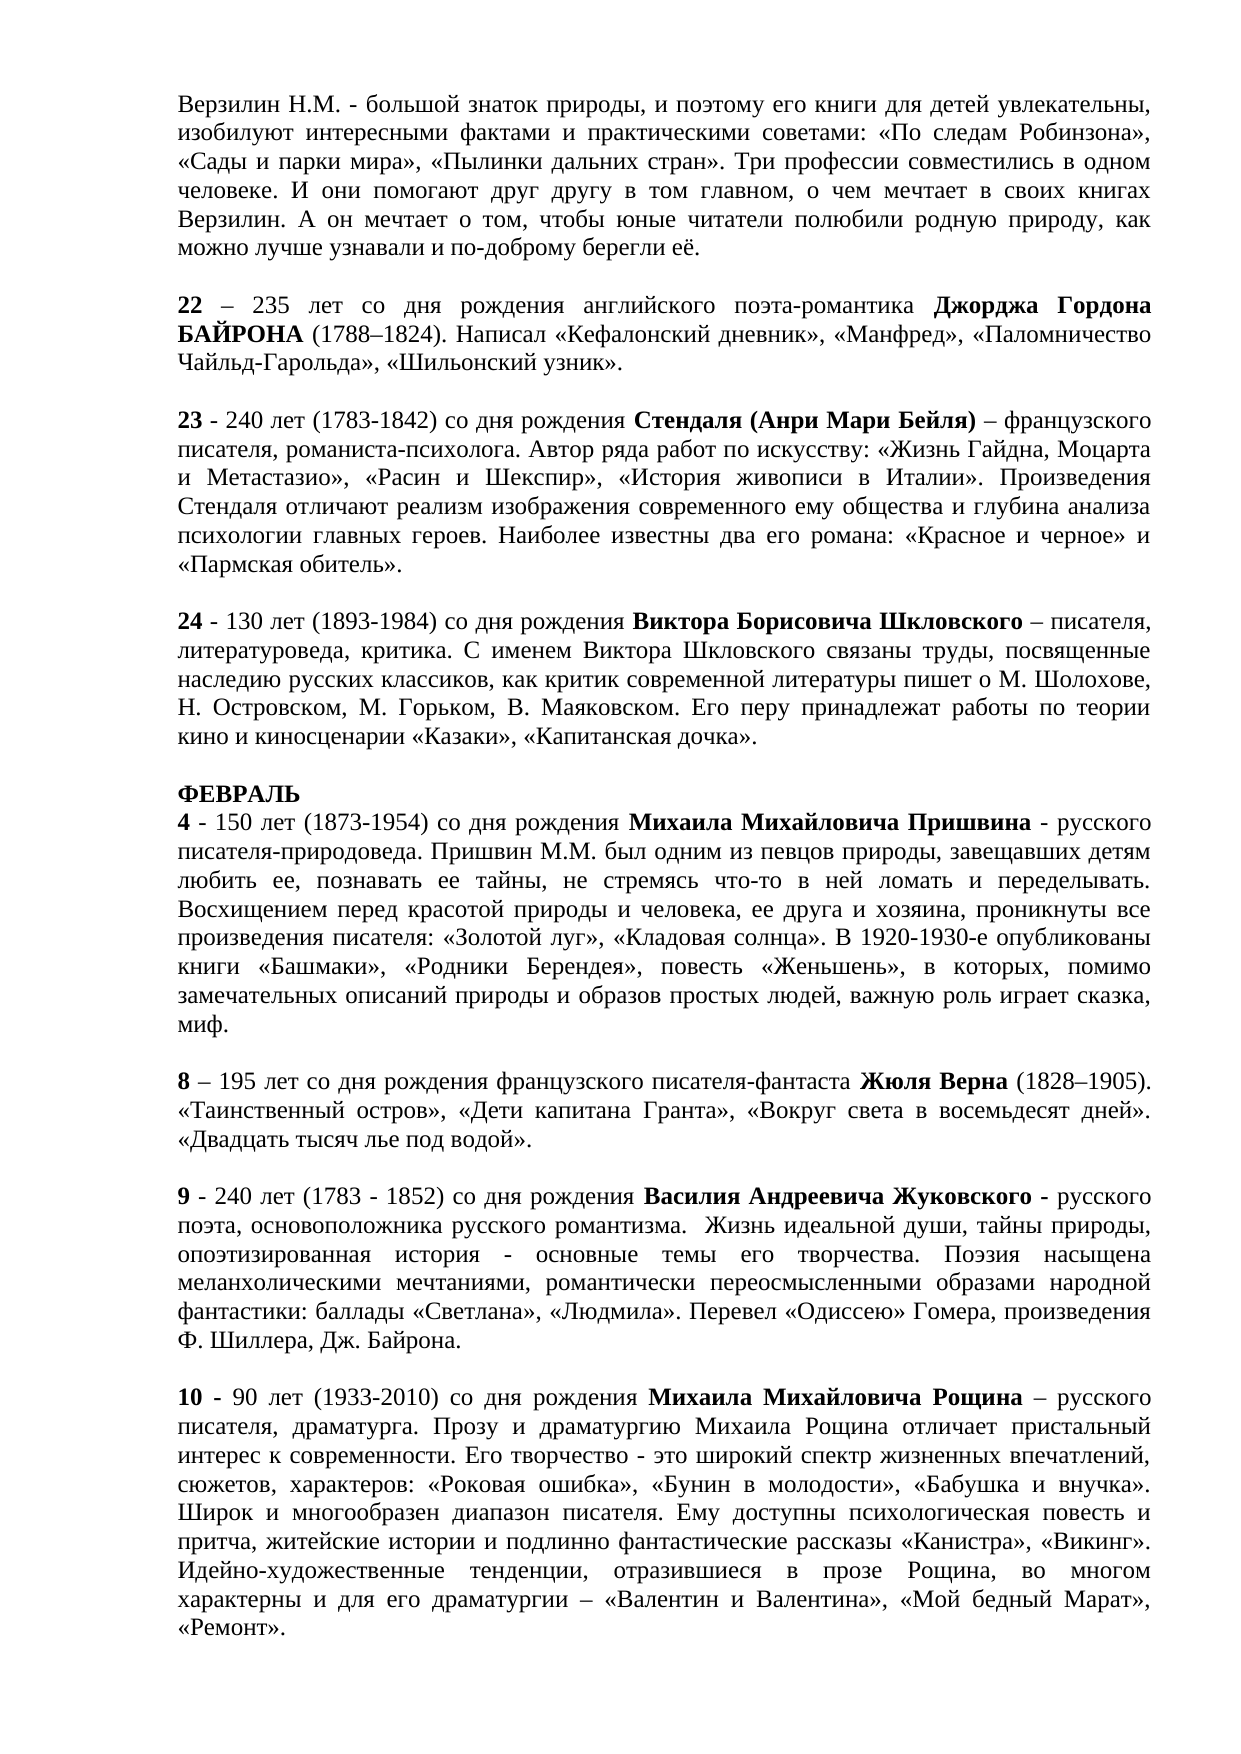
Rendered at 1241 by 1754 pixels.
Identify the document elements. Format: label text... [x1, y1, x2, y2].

text 9 - 240 лет (1783 - 1852) со дня рождения Василия Андреевича Жуковского - русского поэта, основоположника русского романтизма. Жизнь идеальной души, тайны природы, опоэтизированная история - основные темы его творчества. Поэзия насыщена меланхолическими мечтаниями, романтически переосмысленными образами народной фантастики: баллады «Светлана», «Людмила». Перевел «Одиссею» Гомера, произведения Ф. Шиллера, Дж. Байрона. [177, 1181, 1152, 1354]
text 10 - 90 лет (1933-2010) со дня рождения Михаила Михайловича Рощина – русского писателя, драматурга. Прозу и драматургию Михаила Рощина отличает пристальный интерес к современности. Его творчество - это широкий спектр жизненных впечатлений, сюжетов, характеров: «Роковая ошибка», «Бунин в молодости», «Бабушка и внучка». Широк и многообразен диапазон писателя. Ему доступны психологическая повесть и притча, житейские истории и подлинно фантастические рассказы «Канистра», «Викинг». Идейно-художественные тенденции, отразившиеся в прозе Рощина, во многом характерны и для его драматургии – «Валентин и Валентина», «Мой бедный Марат», «Ремонт». [177, 1382, 1152, 1641]
text 23 - 240 лет (1783-1842) со дня рождения Стендаля (Анри Мари Бейля) – французского писателя, романиста-психолога. Автор ряда работ по искусству: «Жизнь Гайдна, Моцарта и Метастазио», «Расин и Шекспир», «История живописи в Италии». Произведения Стендаля отличают реализм изображения современного ему общества и глубина анализа психологии главных героев. Наиболее известны два его романа: «Красное и черное» и «Пармская обитель». [177, 405, 1152, 577]
text 4 - 150 лет (1873-1954) со дня рождения Михаила Михайловича Пришвина - русского писателя-природоведа. Пришвин М.М. был одним из певцов природы, завещавших детям любить ее, познавать ее тайны, не стремясь что-то в ней ломать и переделывать. Восхищением перед красотой природы и человека, ее друга и хозяина, проникнуты все произведения писателя: «Золотой луг», «Кладовая солнца». В 1920-1930-е опубликованы книги «Башмаки», «Родники Берендея», повесть «Женьшень», в которых, помимо замечательных описаний природы и образов простых людей, важную роль играет сказка, миф. [177, 807, 1152, 1037]
text 24 - 130 лет (1893-1984) со дня рождения Виктора Борисовича Шкловского – писателя, литературоведа, критика. С именем Виктора Шкловского связаны труды, посвященные наследию русских классиков, как критик современной литературы пишет о М. Шолохове, Н. Островском, М. Горьком, В. Маяковском. Его перу принадлежат работы по теории кино и киносценарии «Казаки», «Капитанская дочка». [177, 606, 1152, 750]
text ФЕВРАЛЬ [177, 779, 1152, 807]
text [177, 89, 1152, 261]
text 22 – 235 лет со дня рождения английского поэта-романтика Джорджа Гордона БАЙРОНА (1788–1824). Написал «Кефалонский дневник», «Манфред», «Паломничество Чайльд-Гарольда», «Шильонский узник». [177, 290, 1152, 376]
text 8 – 195 лет со дня рождения французского писателя-фантаста Жюля Верна (1828–1905). «Таинственный остров», «Дети капитана Гранта», «Вокруг света в восемьдесят дней». «Двадцать тысяч лье под водой». [177, 1066, 1152, 1152]
